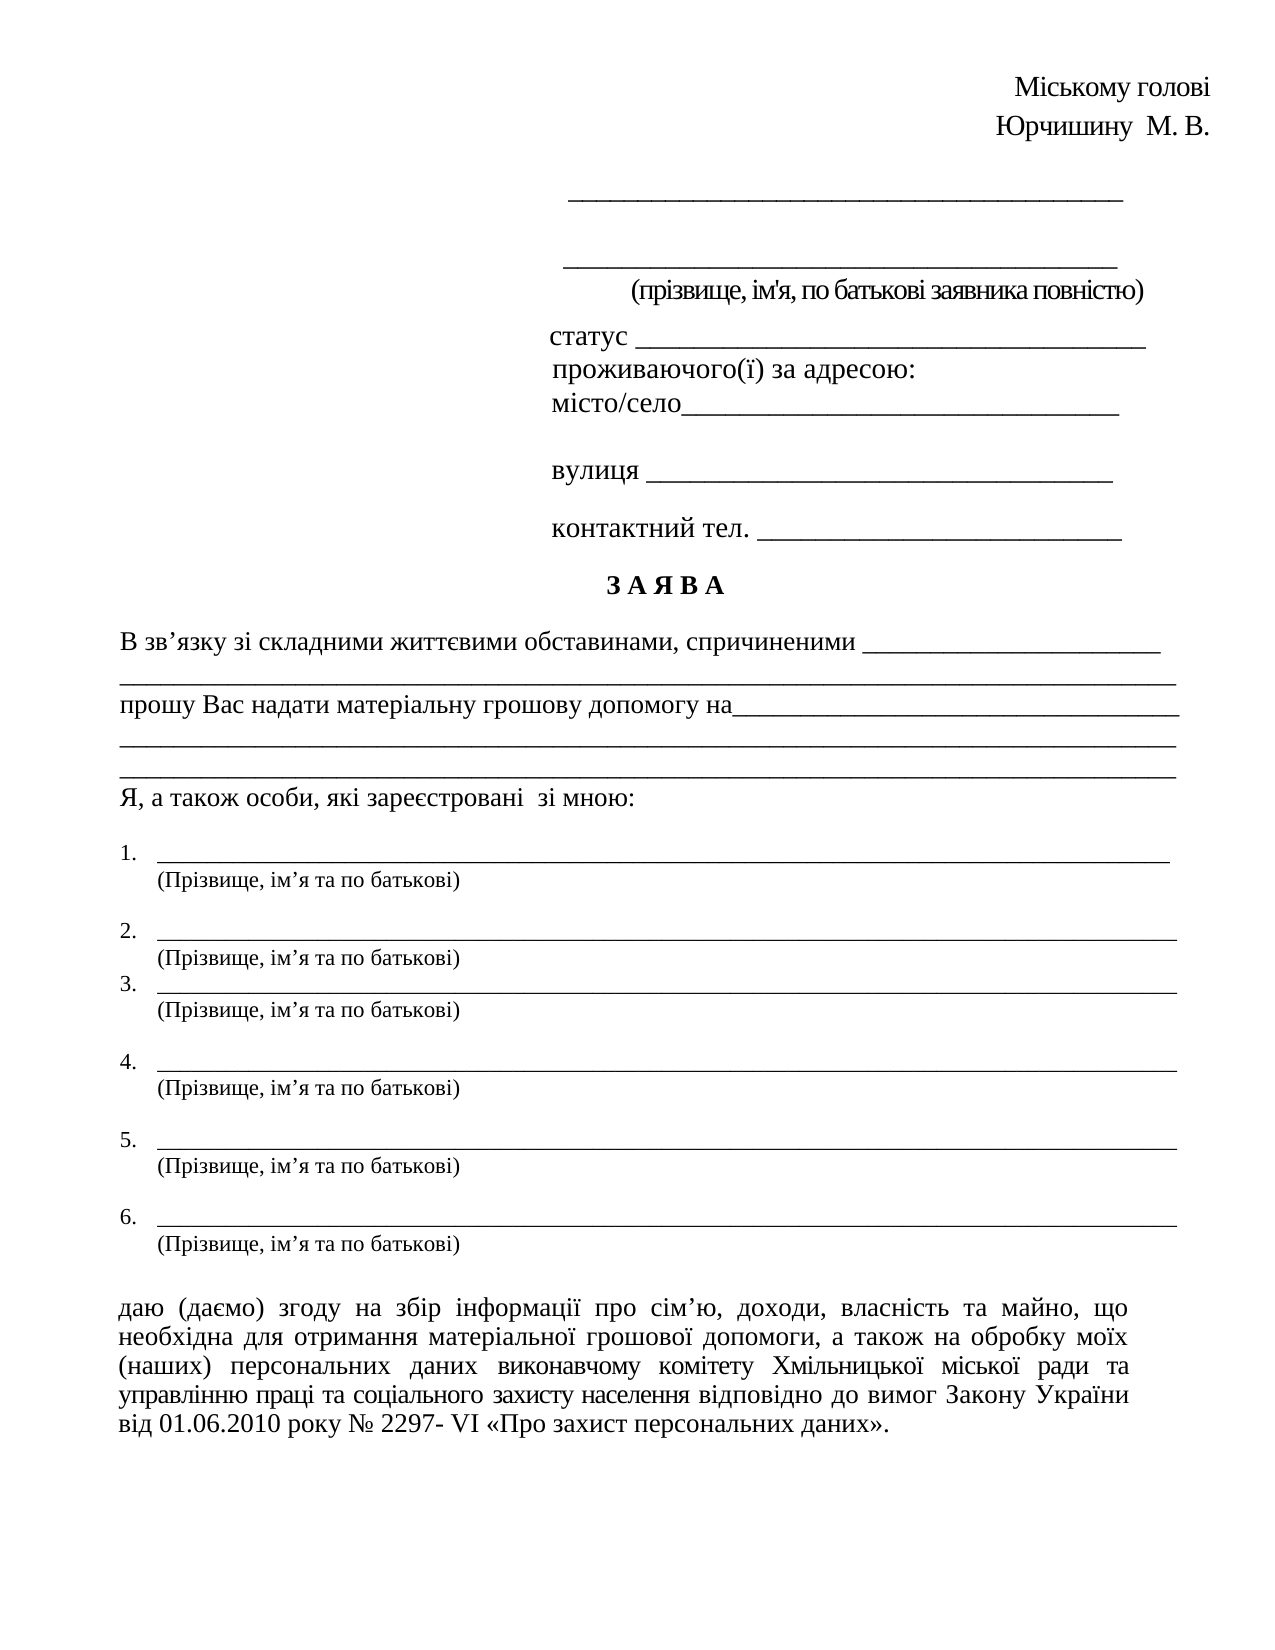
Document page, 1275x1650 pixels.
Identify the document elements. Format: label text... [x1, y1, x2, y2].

text проживаючого(ї) за адресою: [530, 352, 1211, 385]
text ______________________________________ [488, 238, 1211, 272]
list _________________________________________________________________________________________ (Прізвище, ім’я та по батькові) [119, 1203, 1181, 1256]
text (прізвище, ім'я, по батькові заявника повністю) [563, 272, 1211, 306]
list _________________________________________________________________________________________ (Прізвище, ім’я та по батькові) [119, 1126, 1181, 1178]
text місто/село______________________________ [529, 385, 1211, 419]
text даю (даємо) згоду на збір інформації про сім’ю, доходи, власність та майно, що необхідна для отримання матеріальної грошової допомоги, а також на обробку моїх (наших) персональних даних виконавчому комітету Хмільницької міської ради та управлінню праці та соціального захисту населення відповідно до вимог Закону України від 01.06.2010 року № 2297- VІ «Про захист персональних даних». [118, 1293, 1130, 1438]
list _________________________________________________________________________________________ (Прізвище, ім’я та по батькові) [119, 917, 1181, 970]
text ________________________________________ [493, 171, 1211, 205]
text Міському голові Юрчишину М. В. [487, 69, 1211, 141]
text В зв’язку зі складними життєвими обставинами, спричиненими ______________________ ______________________________________________________________________________прошу Вас надати матеріальну грошову допомогу на_________________________________ ____________________________________________________________________________________________________________________________________________________________Я, а також особи, які зареєстровані зі мною: [119, 626, 1181, 812]
text статус ___________________________________ [534, 318, 1211, 352]
text вулиця ________________________________ [529, 452, 1211, 486]
list _________________________________________________________________________________________ (Прізвище, ім’я та по батькові) [119, 970, 1211, 1023]
list _________________________________________________________________________________ (Прізвище, ім’я та по батькові) [119, 837, 1181, 892]
list _________________________________________________________________________________________ (Прізвище, ім’я та по батькові) [119, 1048, 1181, 1101]
text контактний тел. _________________________ [529, 511, 1211, 544]
text З А Я В А [119, 569, 1211, 601]
